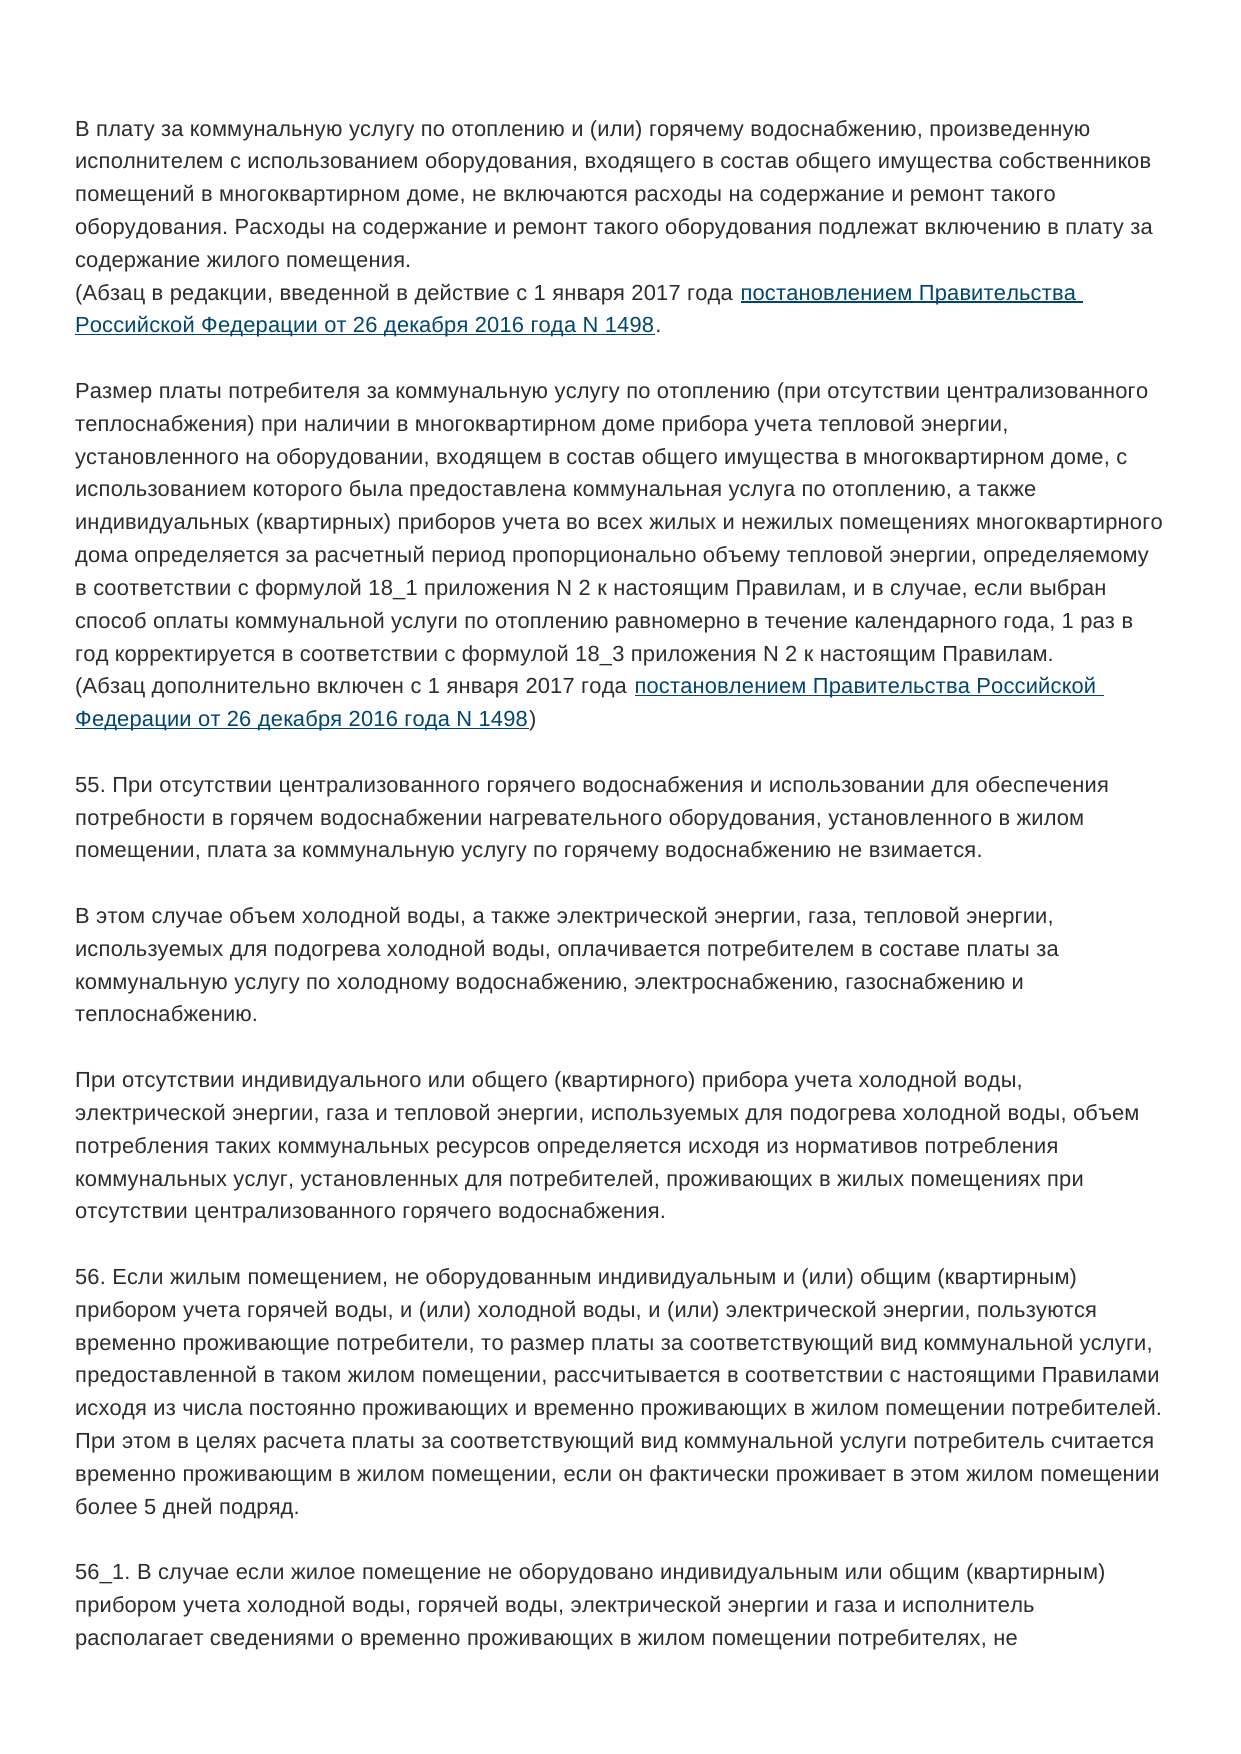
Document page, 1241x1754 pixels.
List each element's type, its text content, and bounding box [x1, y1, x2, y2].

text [75, 1552, 1165, 1650]
text 55. При отсутствии централизованного горячего водоснабжения и использовании для обеспечения потребности в горячем водоснабжении нагревательного оборудования, установленного в жилом помещении, плата за коммунальную услугу по горячему водоснабжению не взимается. В этом случае объем холодной воды, а также электрической энергии, газа, тепловой энергии, используемых для подогрева холодной воды, оплачивается потребителем в составе платы за коммунальную услугу по холодному водоснабжению, электроснабжению, газоснабжению и теплоснабжению. При отсутствии индивидуального или общего (квартирного) прибора учета холодной воды, электрической энергии, газа и тепловой энергии, используемых для подогрева холодной воды, объем потребления таких коммунальных ресурсов определяется исходя из нормативов потребления коммунальных услуг, установленных для потребителей, проживающих в жилых помещениях при отсутствии централизованного горячего водоснабжения. [75, 764, 1165, 1256]
text 56. Если жилым помещением, не оборудованным индивидуальным и (или) общим (квартирным) прибором учета горячей воды, и (или) холодной воды, и (или) электрической энергии, пользуются временно проживающие потребители, то размер платы за соответствующий вид коммунальной услуги, предоставленной в таком жилом помещении, рассчитывается в соответствии с настоящими Правилами исходя из числа постоянно проживающих и временно проживающих в жилом помещении потребителей. При этом в целях расчета платы за соответствующий вид коммунальной услуги потребитель считается временно проживающим в жилом помещении, если он фактически проживает в этом жилом помещении более 5 дней подряд. [75, 1256, 1165, 1552]
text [75, 75, 1165, 764]
